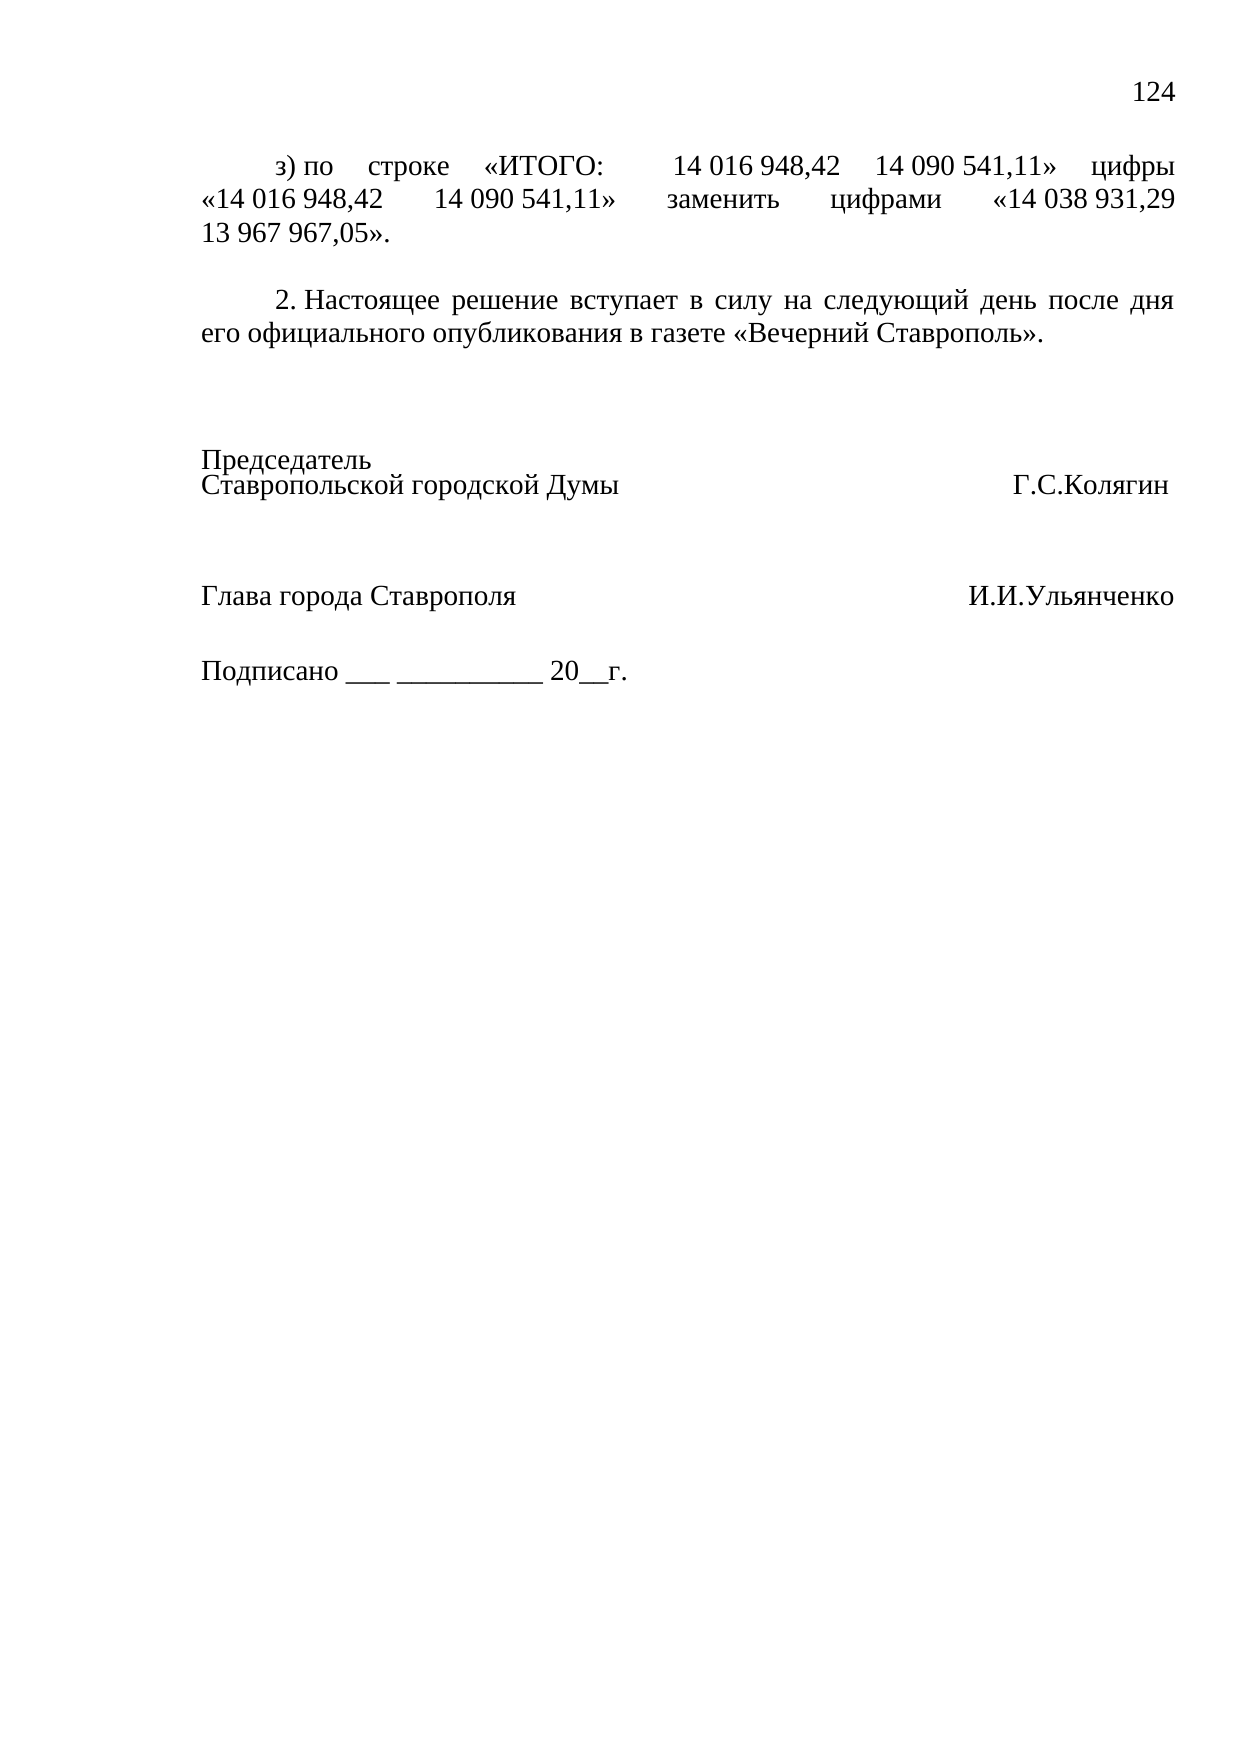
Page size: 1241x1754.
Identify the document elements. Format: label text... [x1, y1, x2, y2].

text з) по строке «ИТОГО: 14 016 948,42 14 090 541,11» цифры «14 016 948,42 14 090 541,11» заменить цифрами «14 038 931,29 13 967 967,05». [201, 148, 1175, 248]
text 2. Настоящее решение вступает в силу на следующий день после дня его официального опубликования в газете «Вечерний Ставрополь». [201, 282, 1175, 349]
text Подписано ___ __________ 20__г. [201, 661, 1175, 686]
text Ставропольской городской Думы Г.С.Колягин [201, 474, 1175, 499]
text Глава города Ставрополя И.И.Ульянченко [201, 586, 1175, 611]
text Председатель [201, 449, 1175, 474]
